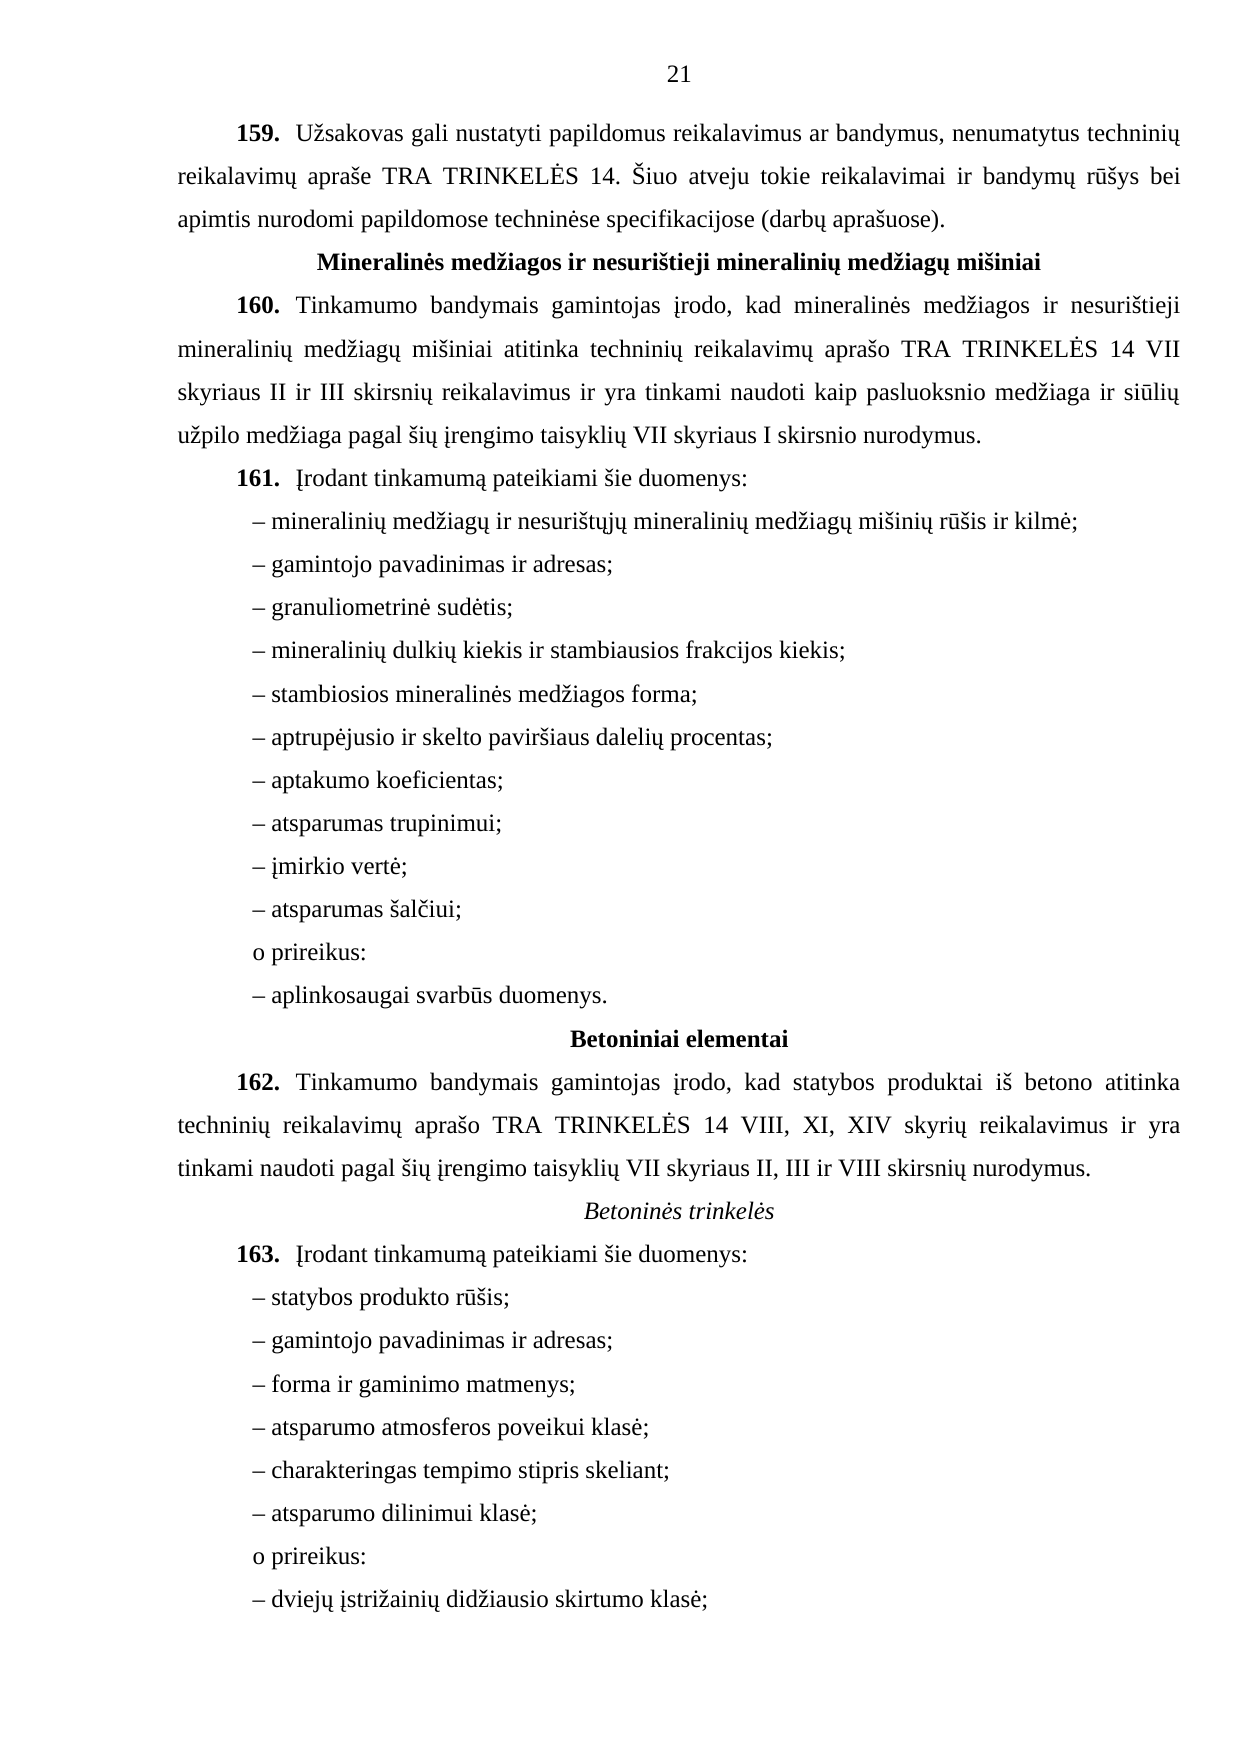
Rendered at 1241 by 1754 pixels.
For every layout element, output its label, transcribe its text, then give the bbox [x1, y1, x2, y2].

list atsparumo atmosferos poveikui klasė; [177, 1412, 1181, 1441]
list statybos produkto rūšis; [177, 1282, 1181, 1311]
list mineralinių dulkių kiekis ir stambiausios frakcijos kiekis; [177, 636, 1181, 664]
list įmirkio vertė; [177, 851, 1181, 880]
list aptakumo koeficientas; [177, 765, 1181, 794]
list stambiosios mineralinės medžiagos forma; [177, 679, 1181, 707]
text Mineralinės medžiagos ir nesurištieji mineralinių medžiagų mišiniai [177, 247, 1181, 276]
list mineralinių medžiagų ir nesurištųjų mineralinių medžiagų mišinių rūšis ir kilmė; [177, 506, 1181, 535]
text Betoninės trinkelės [177, 1196, 1181, 1225]
text o prireikus: [177, 937, 1181, 966]
list gamintojo pavadinimas ir adresas; [177, 549, 1181, 578]
list charakteringas tempimo stipris skeliant; [177, 1455, 1181, 1484]
list Įrodant tinkamumą pateikiami šie duomenys: [177, 1239, 1181, 1268]
list gamintojo pavadinimas ir adresas; [177, 1326, 1181, 1354]
list atsparumas šalčiui; [177, 894, 1181, 923]
list atsparumo dilinimui klasė; [177, 1498, 1181, 1527]
text Betoniniai elementai [177, 1024, 1181, 1052]
list dviejų įstrižainių didžiausio skirtumo klasė; [177, 1584, 1181, 1613]
list Įrodant tinkamumą pateikiami šie duomenys: [177, 463, 1181, 492]
list atsparumas trupinimui; [177, 808, 1181, 837]
list granuliometrinė sudėtis; [177, 592, 1181, 621]
list aplinkosaugai svarbūs duomenys. [177, 981, 1181, 1009]
text o prireikus: [177, 1541, 1181, 1570]
list aptrupėjusio ir skelto paviršiaus dalelių procentas; [177, 722, 1181, 751]
list forma ir gaminimo matmenys; [177, 1369, 1181, 1397]
list Tinkamumo bandymais gamintojas įrodo, kad mineralinės medžiagos ir nesurištieji mineralinių medžiagų mišiniai atitinka techninių reikalavimų aprašo TRA TRINKELĖS 14 VII skyriaus II ir III skirsnių reikalavimus ir yra tinkami naudoti kaip pasluoksnio medžiaga ir siūlių užpilo medžiaga pagal šių įrengimo taisyklių VII skyriaus I skirsnio nurodymus. [177, 291, 1181, 449]
list Užsakovas gali nustatyti papildomus reikalavimus ar bandymus, nenumatytus techninių reikalavimų apraše TRA TRINKELĖS 14. Šiuo atveju tokie reikalavimai ir bandymų rūšys bei apimtis nurodomi papildomose techninėse specifikacijose (darbų aprašuose). [177, 118, 1181, 233]
list Tinkamumo bandymais gamintojas įrodo, kad statybos produktai iš betono atitinka techninių reikalavimų aprašo TRA TRINKELĖS 14 VIII, XI, XIV skyrių reikalavimus ir yra tinkami naudoti pagal šių įrengimo taisyklių VII skyriaus II, III ir VIII skirsnių nurodymus. [177, 1067, 1181, 1182]
